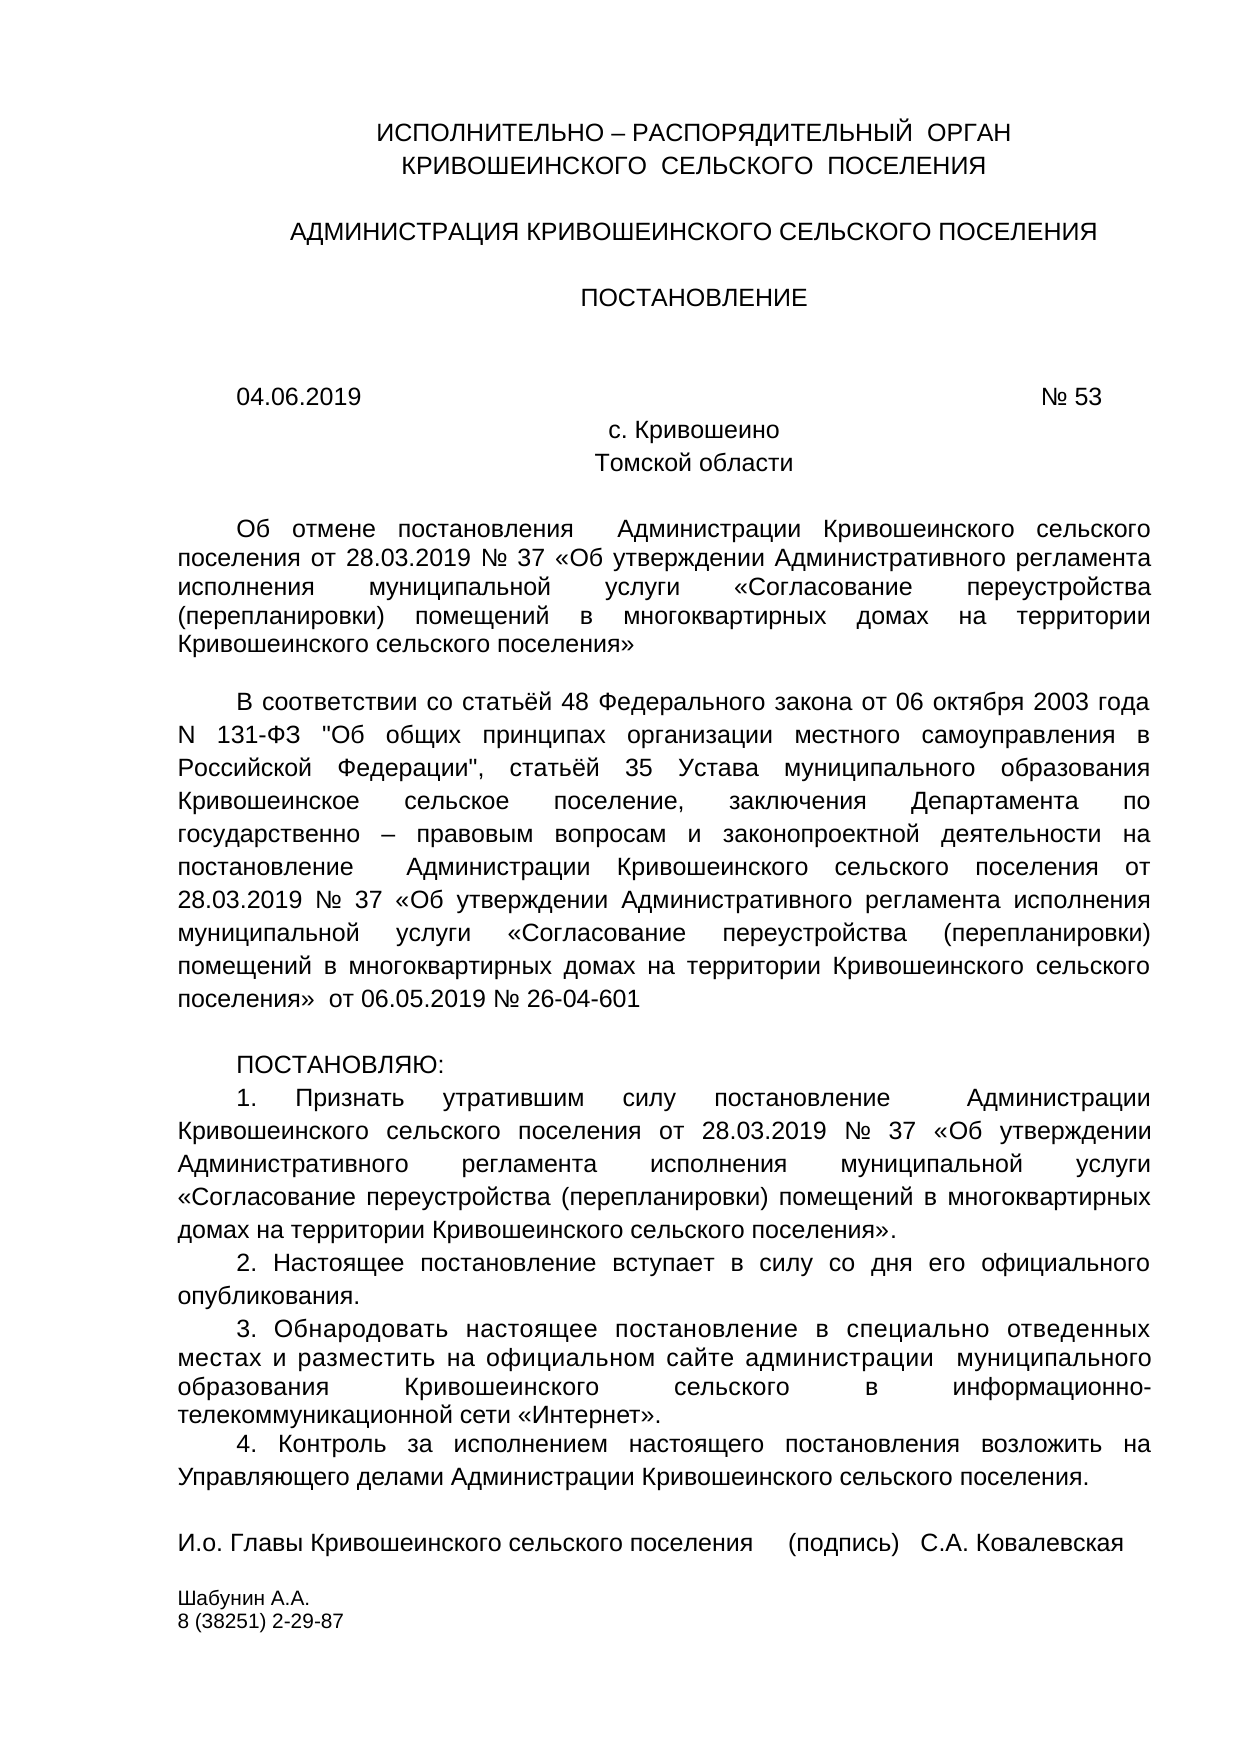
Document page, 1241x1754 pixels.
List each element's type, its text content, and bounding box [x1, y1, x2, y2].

text Шабунин А.А. [177, 1585, 1152, 1609]
text 8 (38251) 2-29-87 [177, 1609, 1152, 1633]
text с. Кривошеино [177, 415, 1152, 444]
text Томской области [177, 448, 1152, 477]
text 1. Признать утратившим силу постановление Администрации Кривошеинского сельского поселения от 28.03.2019 № 37 «Об утверждении Административного регламента исполнения муниципальной услуги «Согласование переустройства (перепланировки) помещений в многоквартирных домах на территории Кривошеинского сельского поселения». [177, 1083, 1152, 1244]
text В соответствии со статьёй 48 Федерального закона от 06 октября 2003 года N 131-ФЗ "Об общих принципах организации местного самоуправления в Российской Федерации", статьёй 35 Устава муниципального образования Кривошеинское сельское поселение, заключения Департамента по государственно – правовым вопросам и законопроектной деятельности на постановление Администрации Кривошеинского сельского поселения от 28.03.2019 № 37 «Об утверждении Административного регламента исполнения муниципальной услуги «Согласование переустройства (перепланировки) помещений в многоквартирных домах на территории Кривошеинского сельского поселения» от 06.05.2019 № 26-04-601 [177, 687, 1152, 1013]
text 2. Настоящее постановление вступает в силу со дня его официального опубликования. [177, 1248, 1152, 1310]
text АДМИНИСТРАЦИЯ КРИВОШЕИНСКОГО СЕЛЬСКОГО ПОСЕЛЕНИЯ [177, 217, 1152, 246]
text Об отмене постановления Администрации Кривошеинского сельского поселения от 28.03.2019 № 37 «Об утверждении Административного регламента исполнения муниципальной услуги «Согласование переустройства (перепланировки) помещений в многоквартирных домах на территории Кривошеинского сельского поселения» [177, 514, 1152, 658]
text И.о. Главы Кривошеинского сельского поселения (подпись) С.А. Ковалевская [177, 1528, 1152, 1557]
text 4. Контроль за исполнением настоящего постановления возложить на Управляющего делами Администрации Кривошеинского сельского поселения. [177, 1429, 1152, 1491]
text 3. Обнародовать настоящее постановление в специально отведенных местах и разместить на официальном сайте администрации муниципального образования Кривошеинского сельского в информационно-телекоммуникационной сети «Интернет». [177, 1314, 1152, 1429]
text ПОСТАНОВЛЯЮ: [177, 1050, 1152, 1079]
text 04.06.2019 № 53 [177, 382, 1152, 411]
text ПОСТАНОВЛЕНИЕ [177, 283, 1152, 312]
text КРИВОШЕИНСКОГО СЕЛЬСКОГО ПОСЕЛЕНИЯ [177, 151, 1152, 180]
text ИСПОЛНИТЕЛЬНО – РАСПОРЯДИТЕЛЬНЫЙ ОРГАН [177, 118, 1152, 147]
